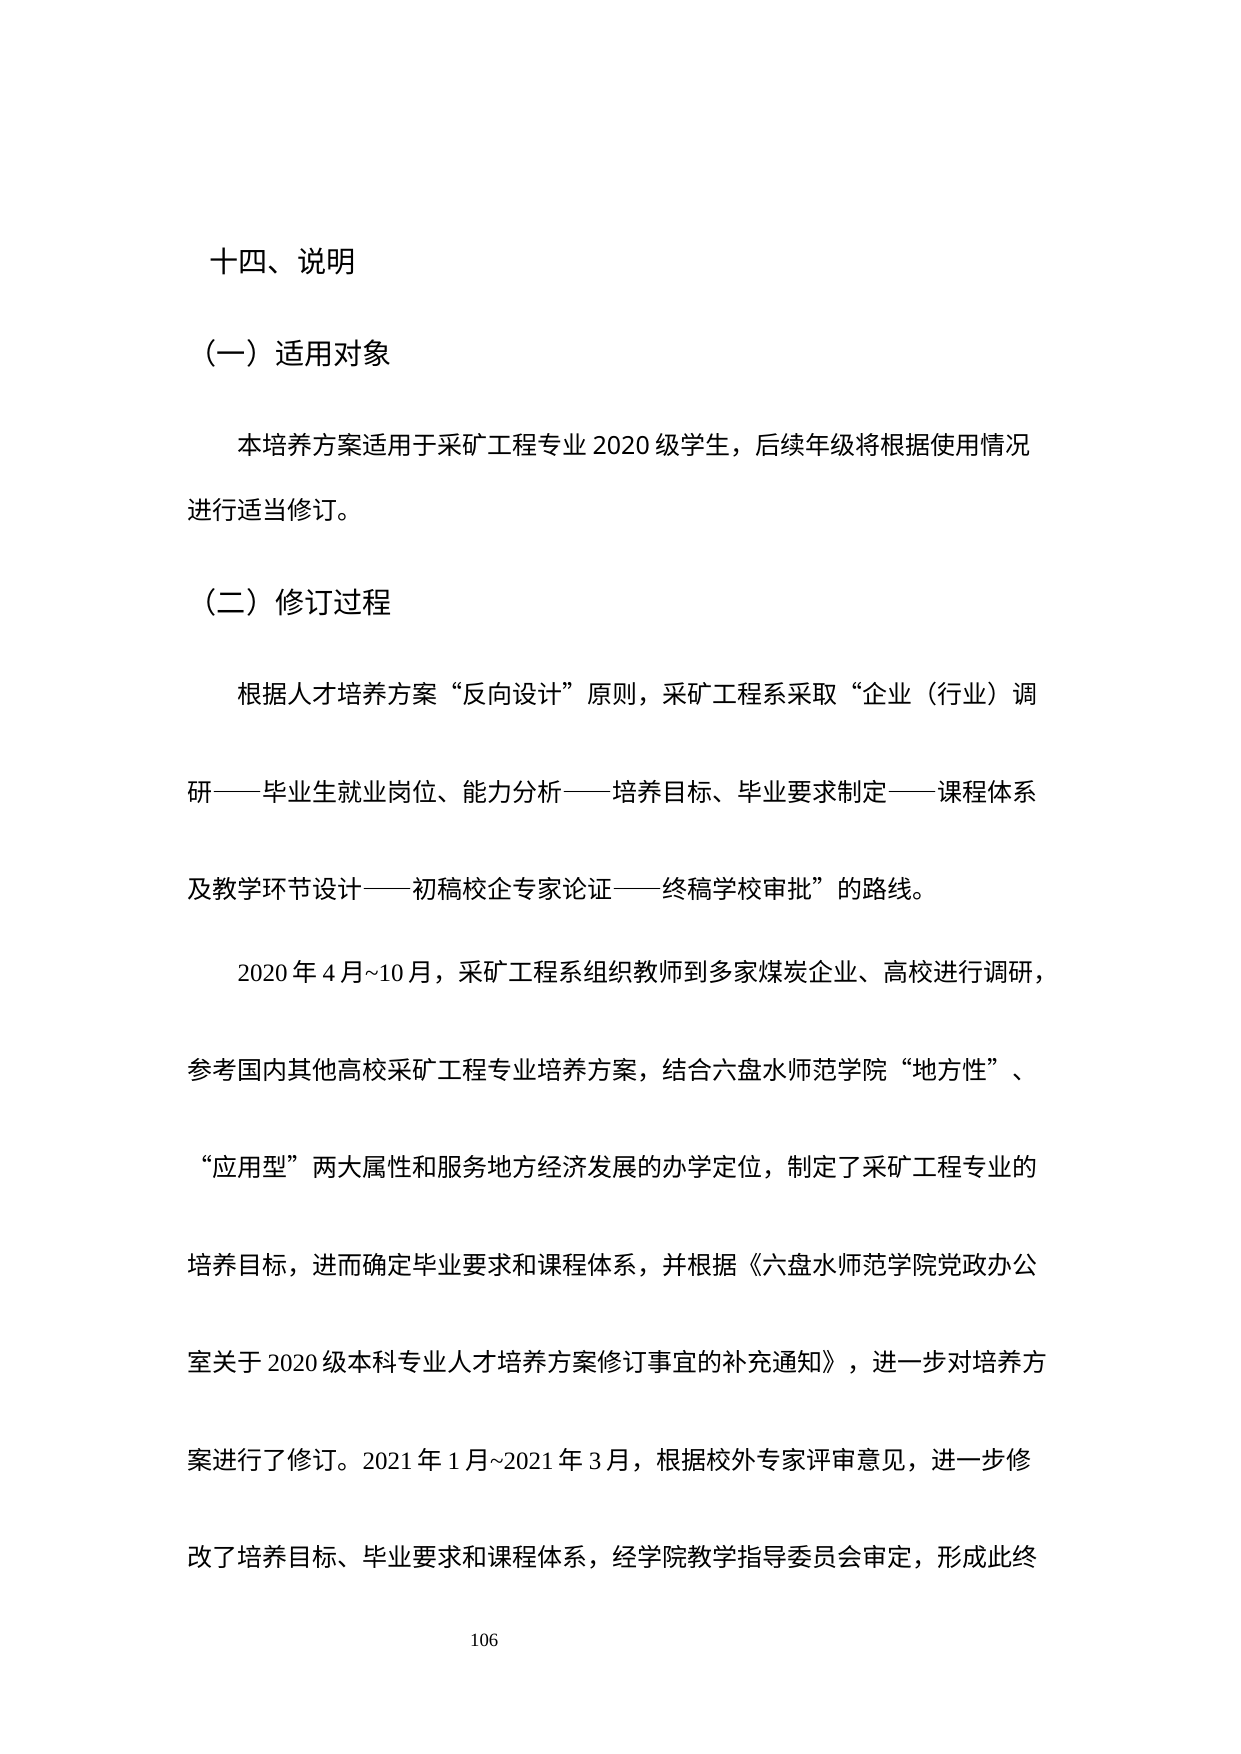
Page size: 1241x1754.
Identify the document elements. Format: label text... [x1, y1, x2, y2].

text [187, 938, 1053, 1588]
subtitle （一）适用对象 [187, 319, 1053, 384]
subtitle 十四、说明 [209, 227, 1053, 292]
text 本培养方案适用于采矿工程专业2020级学生，后续年级将根据使用情况进行适当修订。 [187, 411, 1053, 541]
text 根据人才培养方案“反向设计”原则，采矿工程系采取“企业（行业）调研——毕业生就业岗位、能力分析——培养目标、毕业要求制定——课程体系及教学环节设计——初稿校企专家论证——终稿学校审批”的路线。 [187, 660, 1053, 920]
subtitle （二）修订过程 [187, 568, 1053, 633]
